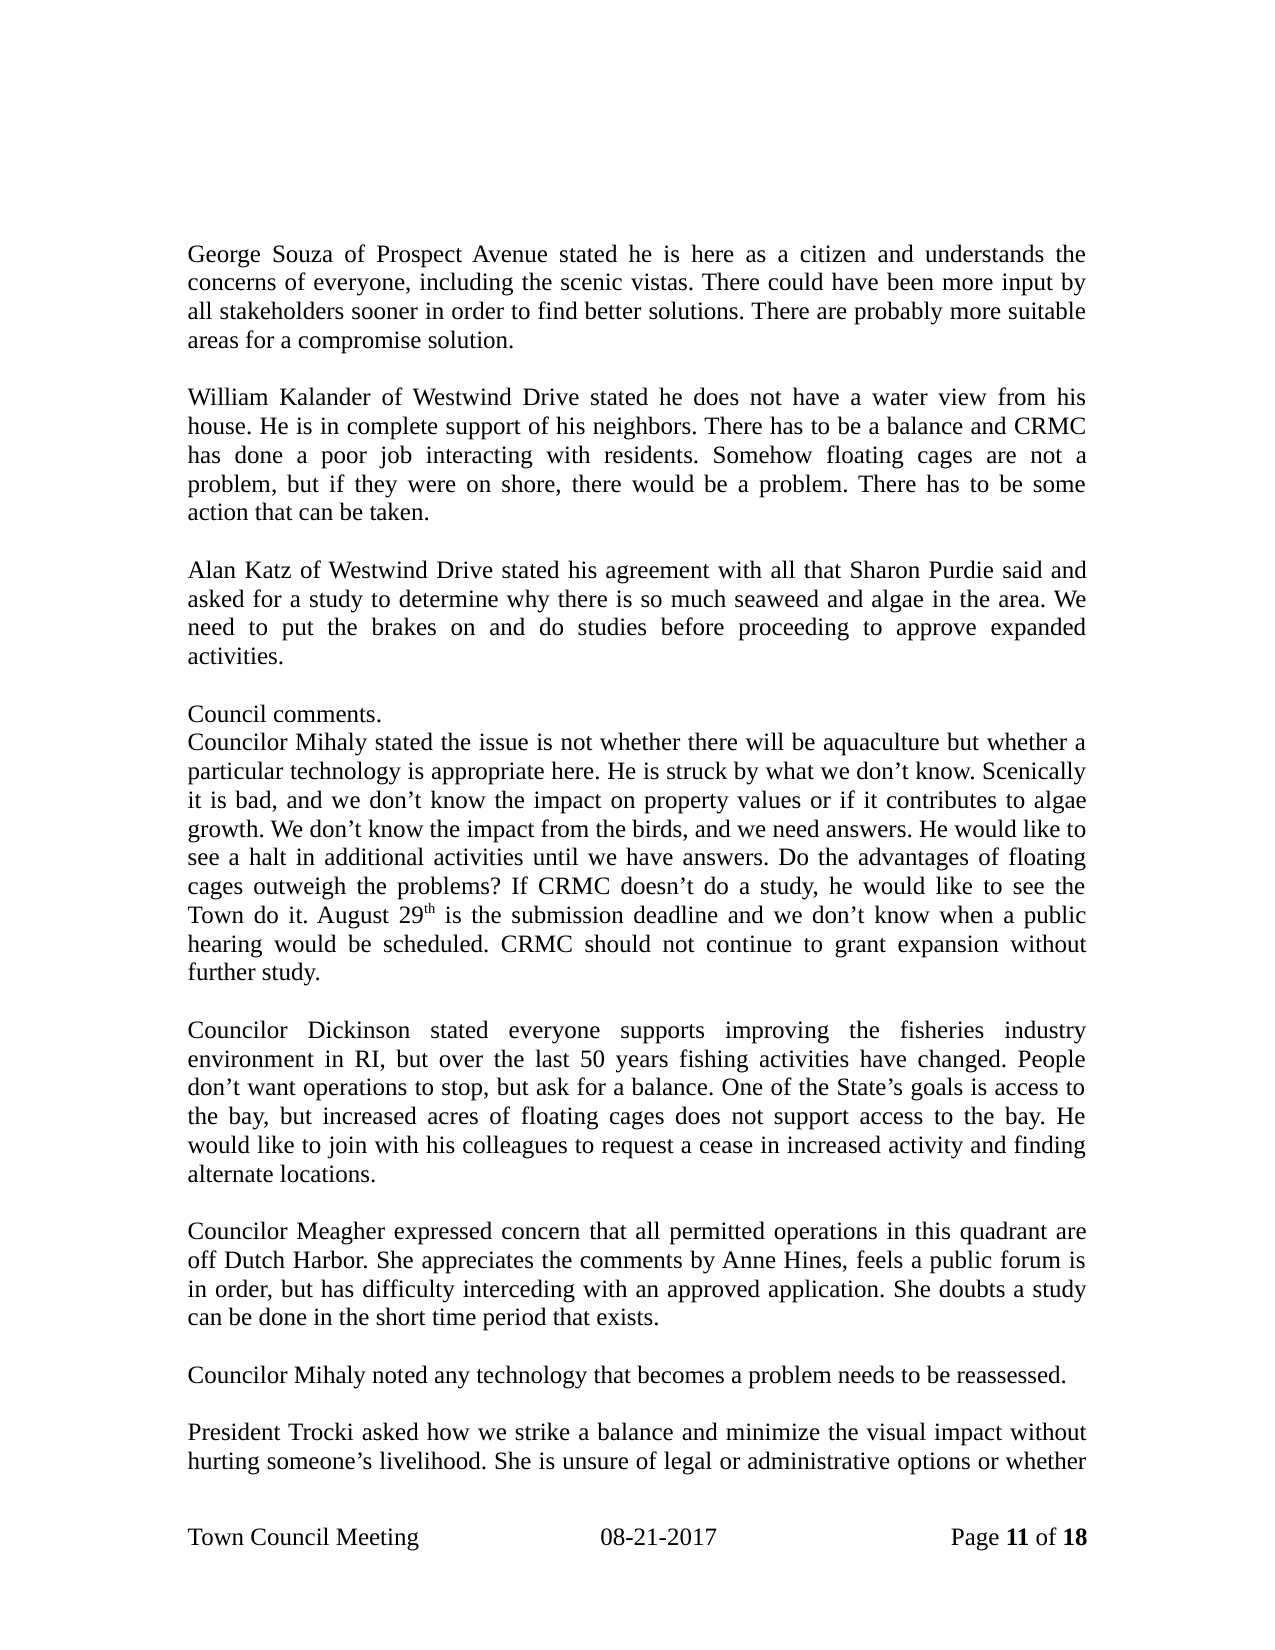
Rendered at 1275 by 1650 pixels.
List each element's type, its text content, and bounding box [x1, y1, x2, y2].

text Councilor Dickinson stated everyone supports improving the fisheries industry environment in RI, but over the last 50 years fishing activities have changed. People don’t want operations to stop, but ask for a balance. One of the State’s goals is access to the bay, but increased acres of floating cages does not support access to the bay. He would like to join with his colleagues to request a cease in increased activity and finding alternate locations. [187, 1015, 1087, 1187]
text Councilor Mihaly stated the issue is not whether there will be aquaculture but whether a particular technology is appropriate here. He is struck by what we don’t know. Scenically it is bad, and we don’t know the impact on property values or if it contributes to algae growth. We don’t know the impact from the birds, and we need answers. He would like to see a halt in additional activities until we have answers. Do the advantages of floating cages outweigh the problems? If CRMC doesn’t do a study, he would like to see the Town do it. August 29th is the submission deadline and we don’t know when a public hearing would be scheduled. CRMC should not continue to grant expansion without further study. [187, 727, 1087, 986]
text Alan Katz of Westwind Drive stated his agreement with all that Sharon Purdie said and asked for a study to determine why there is so much seaweed and algae in the area. We need to put the brakes on and do studies before proceeding to approve expanded activities. [187, 555, 1087, 670]
text William Kalander of Westwind Drive stated he does not have a water view from his house. He is in complete support of his neighbors. There has to be a balance and CRMC has done a poor job interacting with residents. Somehow floating cages are not a problem, but if they were on shore, there would be a problem. There has to be some action that can be taken. [187, 382, 1087, 526]
text George Souza of Prospect Avenue stated he is here as a citizen and understands the concerns of everyone, including the scenic vistas. There could have been more input by all stakeholders sooner in order to find better solutions. There are probably more suitable areas for a compromise solution. [187, 239, 1087, 354]
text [187, 1417, 1087, 1475]
text Council comments. [187, 699, 1087, 727]
text Councilor Mihaly noted any technology that becomes a problem needs to be reassessed. [187, 1360, 1087, 1389]
text Councilor Meagher expressed concern that all permitted operations in this quadrant are off Dutch Harbor. She appreciates the comments by Anne Hines, feels a public forum is in order, but has difficulty interceding with an approved application. She doubts a study can be done in the short time period that exists. [187, 1216, 1087, 1331]
